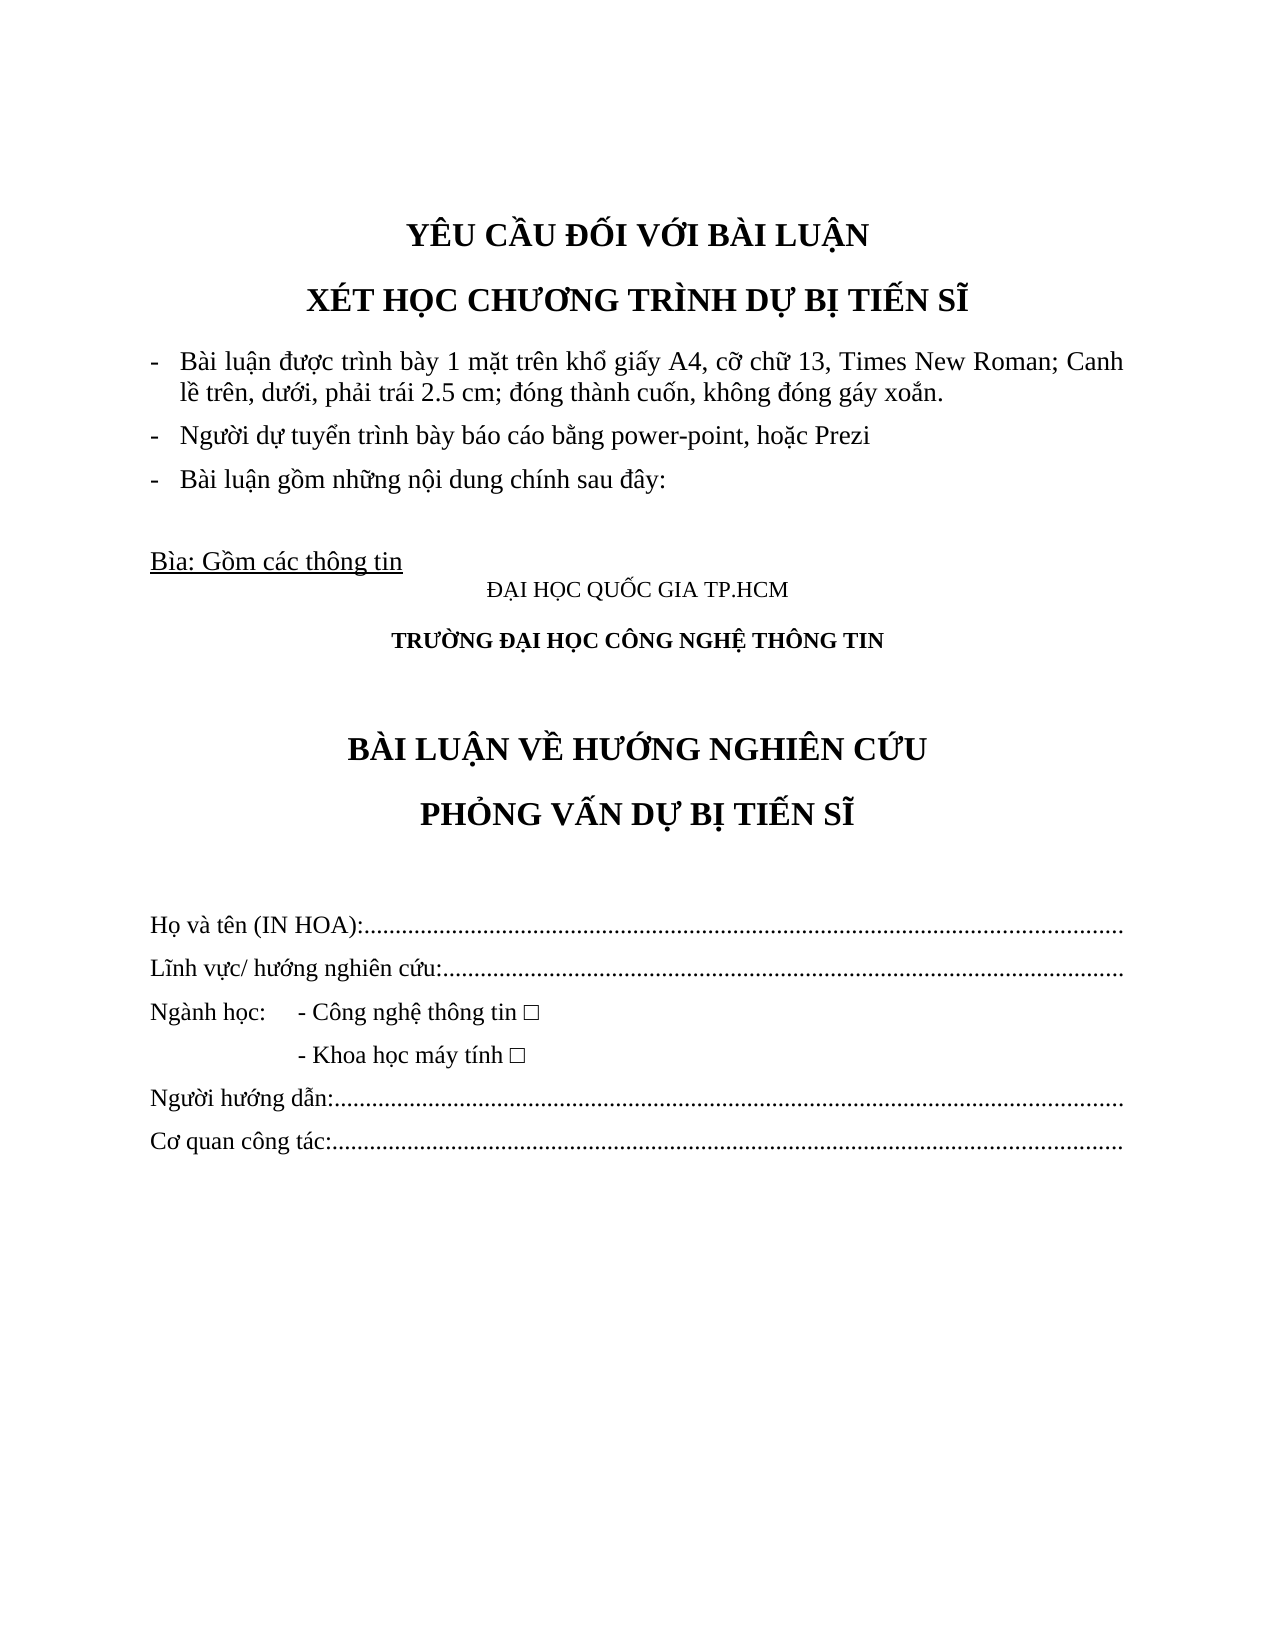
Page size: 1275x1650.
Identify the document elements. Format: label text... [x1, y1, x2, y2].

text TRƯỜNG ĐẠI HỌC CÔNG NGHỆ THÔNG TIN [150, 627, 1125, 654]
text YÊU CẦU ĐỐI VỚI BÀI LUẬN [150, 215, 1125, 253]
text Cơ quan công tác: [150, 1126, 1125, 1155]
list Bài luận gồm những nội dung chính sau đây: [150, 463, 1125, 494]
text Người hướng dẫn: [150, 1083, 1125, 1112]
text BÀI LUẬN VỀ HƯỚNG NGHIÊN CỨU [150, 729, 1125, 768]
text XÉT HỌC CHƯƠNG TRÌNH DỰ BỊ TIẾN SĨ [150, 280, 1125, 318]
list Người dự tuyển trình bày báo cáo bằng power-point, hoặc Prezi [150, 419, 1125, 451]
text - Khoa học máy tính □ [150, 1040, 1125, 1068]
list Bài luận được trình bày 1 mặt trên khổ giấy A4, cỡ chữ 13, Times New Roman; Canh lề trên, dưới, phải trái 2.5 cm; đóng thành cuốn, không đóng gáy xoắn. [150, 345, 1125, 407]
text PHỎNG VẤN DỰ BỊ TIẾN SĨ [150, 794, 1125, 833]
text Lĩnh vực/ hướng nghiên cứu: [150, 953, 1125, 982]
text ĐẠI HỌC QUỐC GIA TP.HCM [150, 576, 1125, 603]
text Họ và tên (IN HOA): [150, 910, 1125, 939]
text Bìa: Gồm các thông tin [150, 545, 1125, 576]
text Ngành học: - Công nghệ thông tin □ [150, 997, 1125, 1025]
